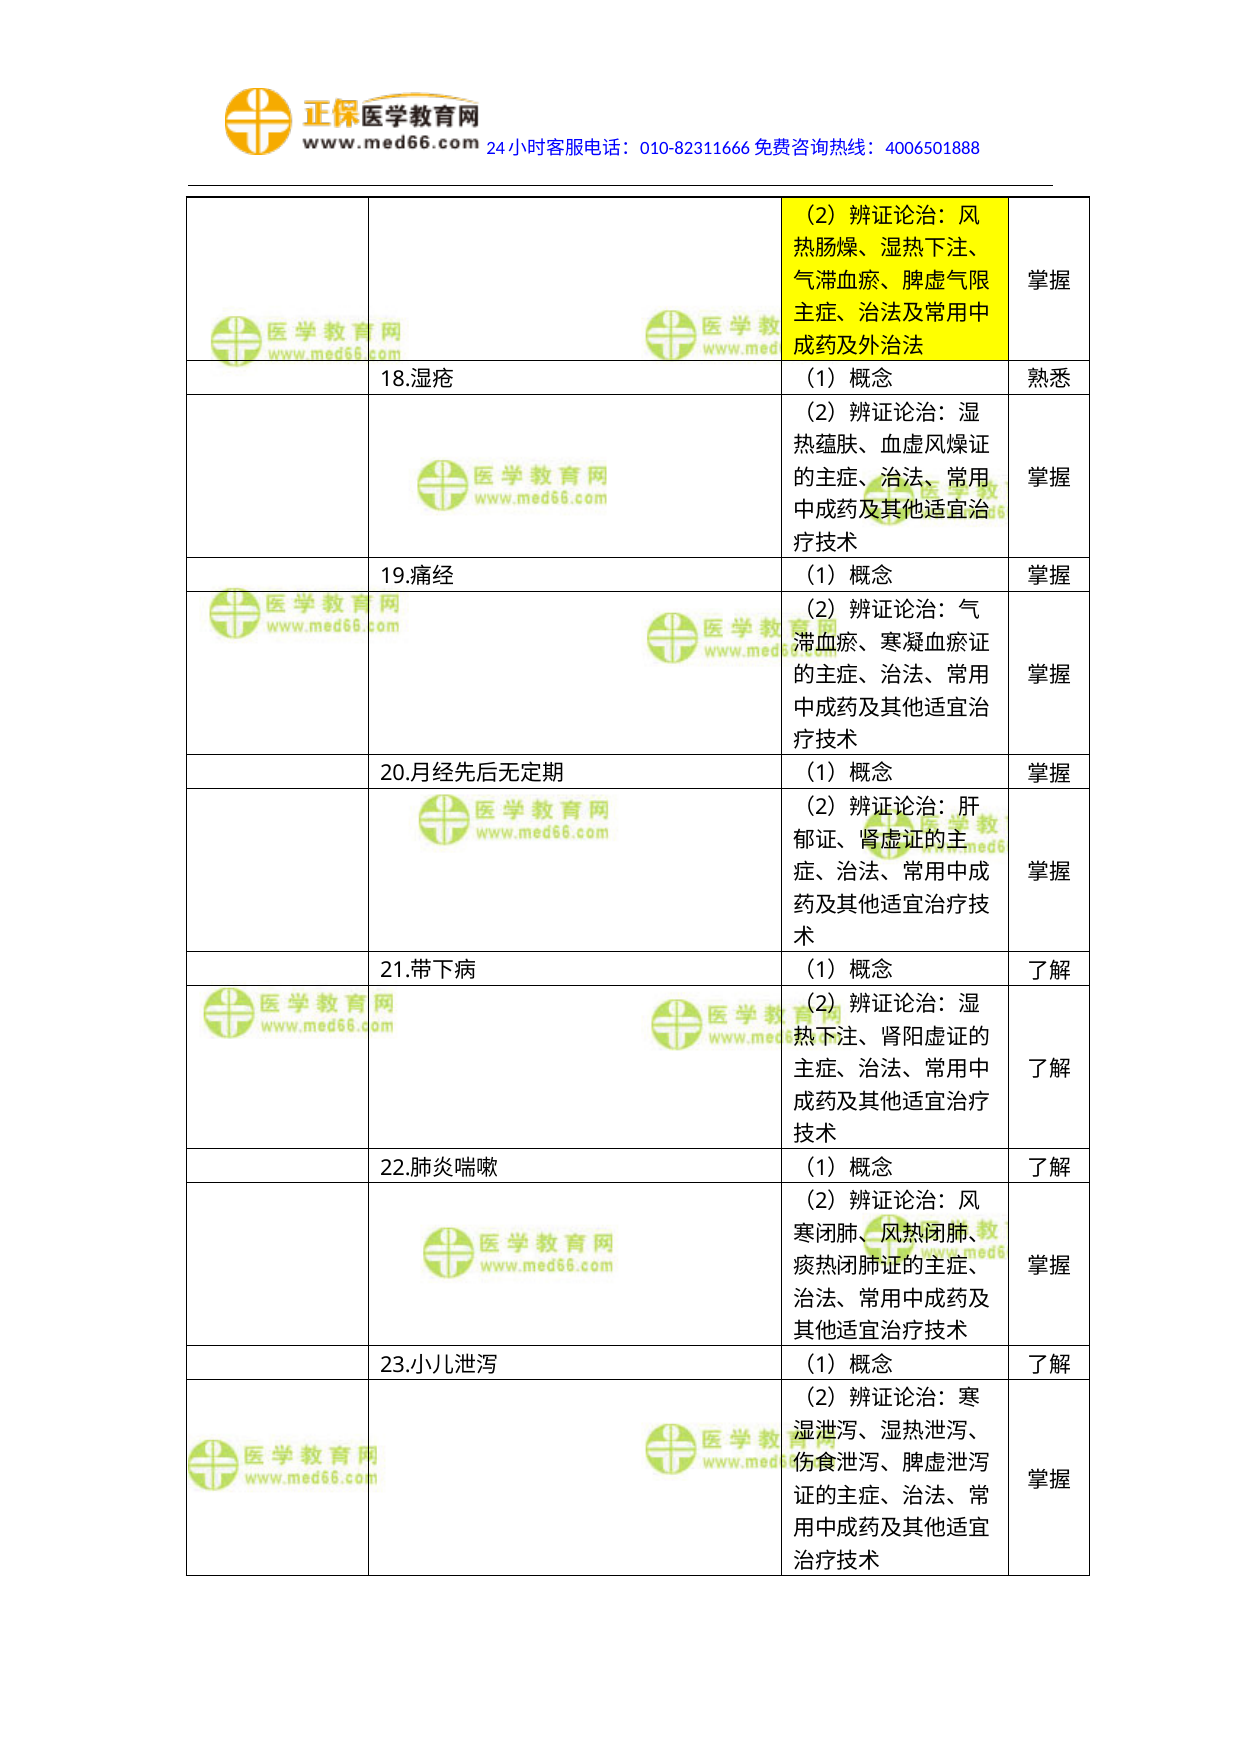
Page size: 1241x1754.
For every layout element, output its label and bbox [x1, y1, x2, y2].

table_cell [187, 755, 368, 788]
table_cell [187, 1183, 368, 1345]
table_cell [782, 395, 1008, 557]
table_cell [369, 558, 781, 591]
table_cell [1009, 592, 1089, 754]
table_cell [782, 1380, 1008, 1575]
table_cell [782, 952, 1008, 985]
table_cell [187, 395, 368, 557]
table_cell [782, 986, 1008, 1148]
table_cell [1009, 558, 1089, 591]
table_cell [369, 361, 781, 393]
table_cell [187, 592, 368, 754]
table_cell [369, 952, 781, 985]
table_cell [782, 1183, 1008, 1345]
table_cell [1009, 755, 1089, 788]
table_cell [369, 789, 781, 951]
picture [225, 88, 486, 155]
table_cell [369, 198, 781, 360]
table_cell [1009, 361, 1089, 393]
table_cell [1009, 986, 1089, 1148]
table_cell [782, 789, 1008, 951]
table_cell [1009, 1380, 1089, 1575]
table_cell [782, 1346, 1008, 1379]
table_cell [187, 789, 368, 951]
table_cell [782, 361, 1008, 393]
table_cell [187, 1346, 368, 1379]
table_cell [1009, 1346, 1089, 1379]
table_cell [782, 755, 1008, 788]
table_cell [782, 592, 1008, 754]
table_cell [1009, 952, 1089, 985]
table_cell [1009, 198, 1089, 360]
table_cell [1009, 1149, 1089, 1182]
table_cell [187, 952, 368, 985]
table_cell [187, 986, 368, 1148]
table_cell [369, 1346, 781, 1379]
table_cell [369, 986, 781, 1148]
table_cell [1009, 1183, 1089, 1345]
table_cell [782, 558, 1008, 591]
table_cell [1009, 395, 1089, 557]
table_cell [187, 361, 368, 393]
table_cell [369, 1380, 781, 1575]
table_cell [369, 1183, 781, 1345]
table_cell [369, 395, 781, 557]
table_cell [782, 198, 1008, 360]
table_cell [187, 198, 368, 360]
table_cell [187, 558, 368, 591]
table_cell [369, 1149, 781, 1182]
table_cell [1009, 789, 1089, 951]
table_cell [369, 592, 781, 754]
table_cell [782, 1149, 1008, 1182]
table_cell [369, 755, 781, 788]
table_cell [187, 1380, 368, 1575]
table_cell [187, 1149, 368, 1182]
